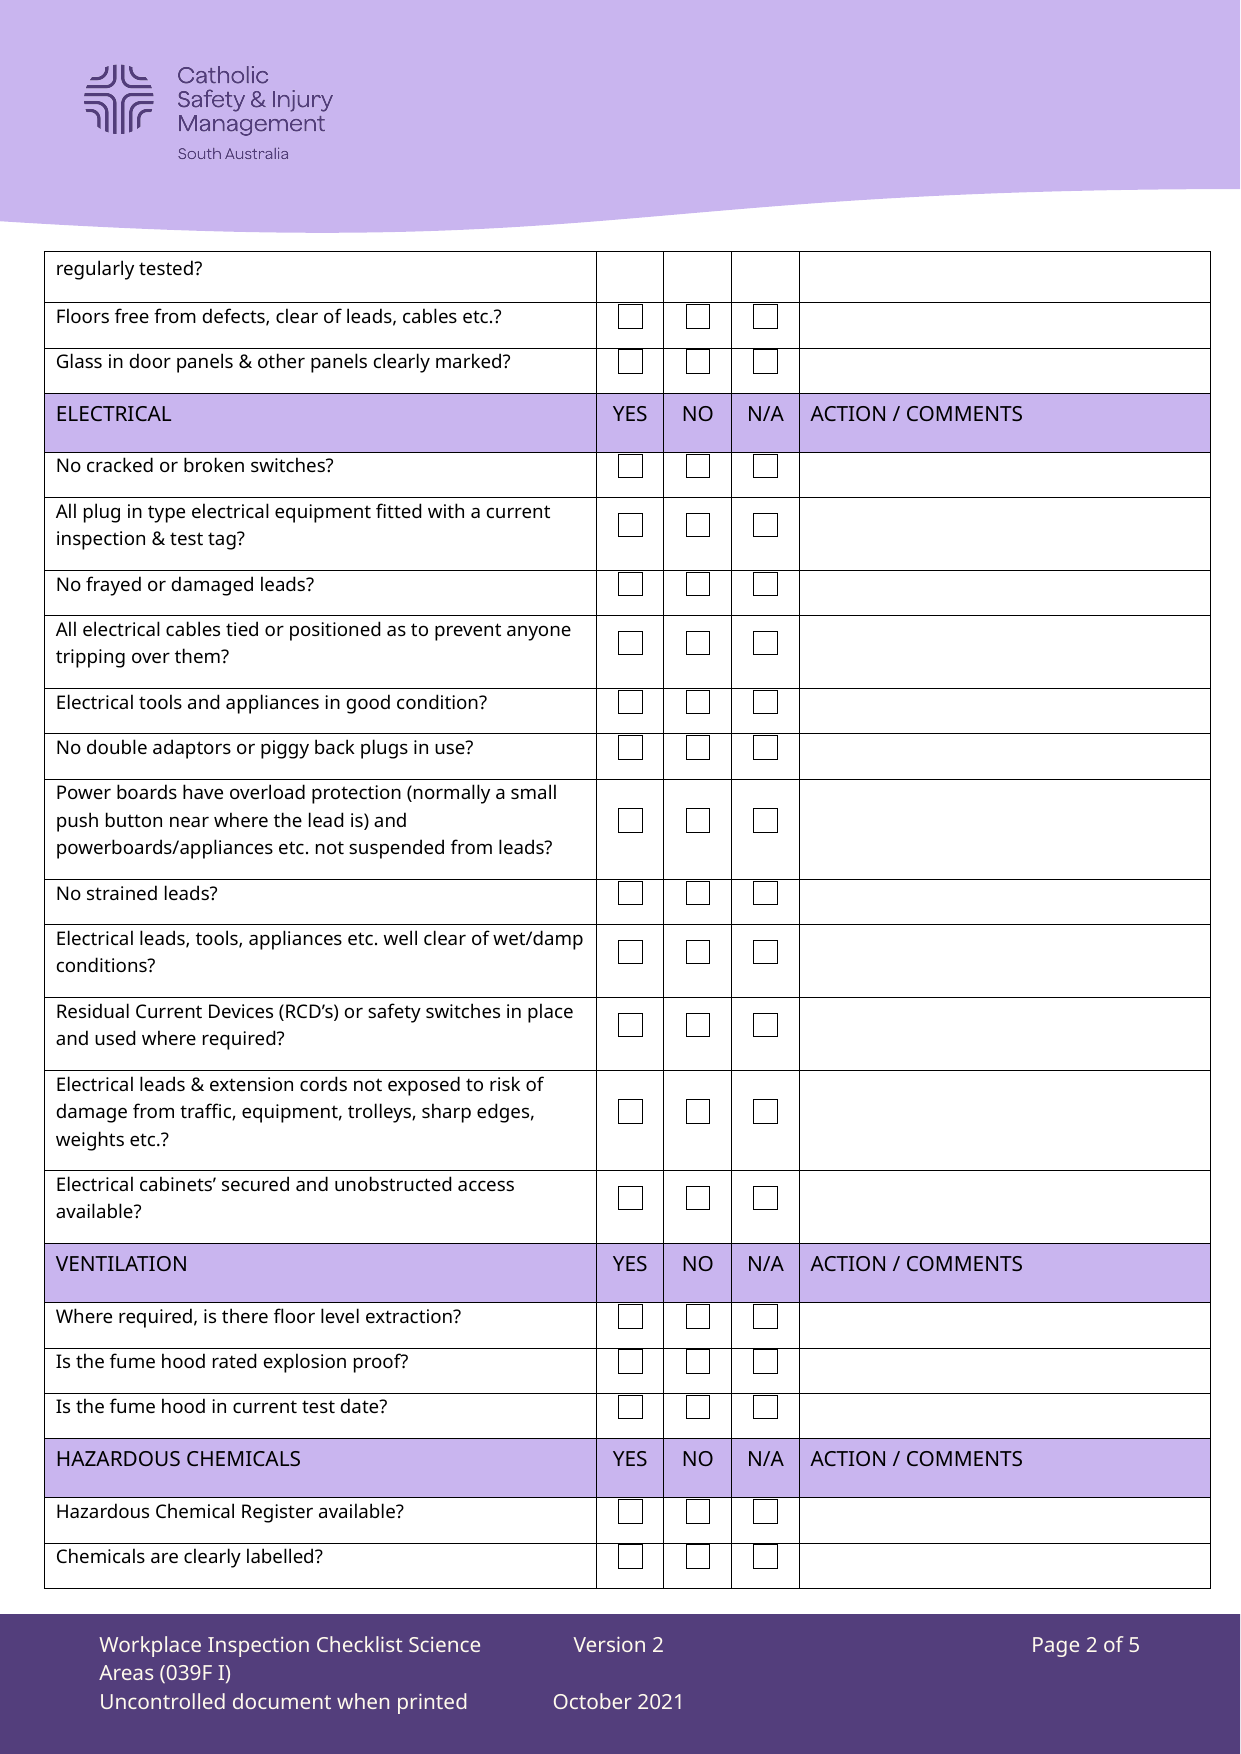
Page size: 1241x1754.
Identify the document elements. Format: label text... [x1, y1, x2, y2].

table_cell [732, 1498, 799, 1542]
table_cell [597, 349, 663, 393]
table_cell No strained leads? [45, 880, 596, 924]
table_cell [664, 571, 731, 615]
table_cell [800, 571, 1210, 615]
table_cell [597, 925, 663, 997]
table_cell [664, 252, 731, 302]
table_cell [800, 1498, 1210, 1542]
table_cell [664, 1349, 731, 1393]
table_cell Electrical leads & extension cords not exposed to risk of damage from traffic, equipment, trolleys, sharp edges, weights etc.? [45, 1071, 596, 1170]
table_cell ACTION / COMMENTS [800, 1244, 1210, 1302]
table_cell [664, 1171, 731, 1243]
table_cell [664, 689, 731, 733]
table_cell [800, 689, 1210, 733]
table_cell NO [664, 1439, 731, 1497]
table_cell [732, 616, 799, 688]
table_cell [732, 453, 799, 497]
table_cell [800, 1171, 1210, 1243]
table_cell VENTILATION [45, 1244, 596, 1302]
table_cell [800, 780, 1210, 879]
table_cell [732, 734, 799, 779]
table_cell [800, 998, 1210, 1070]
table_cell [800, 252, 1210, 302]
table_cell [664, 780, 731, 879]
table_cell [664, 498, 731, 570]
table_cell Emergency isolation devices for gas/electricity in place and regularly tested? [45, 252, 596, 302]
table_cell YES [597, 394, 663, 452]
table_cell [732, 780, 799, 879]
table_cell [664, 349, 731, 393]
table_cell [732, 498, 799, 570]
table_cell [597, 689, 663, 733]
table_cell [800, 349, 1210, 393]
table_cell [800, 1349, 1210, 1393]
table_cell Electrical tools and appliances in good condition? [45, 689, 596, 733]
table_cell [597, 780, 663, 879]
table_cell [732, 571, 799, 615]
table_cell [800, 1071, 1210, 1170]
table_cell NO [664, 1244, 731, 1302]
table_cell No double adaptors or piggy back plugs in use? [45, 734, 596, 779]
table_cell [664, 1498, 731, 1542]
table_cell [732, 1071, 799, 1170]
table_cell All electrical cables tied or positioned as to prevent anyone tripping over them? [45, 616, 596, 688]
table_cell [597, 498, 663, 570]
table_cell [664, 925, 731, 997]
table_cell [664, 734, 731, 779]
table_cell NO [664, 394, 731, 452]
table_cell [664, 453, 731, 497]
table_cell [597, 1171, 663, 1243]
table_cell [800, 925, 1210, 997]
table_cell [800, 616, 1210, 688]
table_cell [597, 1498, 663, 1542]
table_cell ACTION / COMMENTS [800, 1439, 1210, 1497]
table_cell No cracked or broken switches? [45, 453, 596, 497]
table_cell ACTION / COMMENTS [800, 394, 1210, 452]
table_cell [597, 1303, 663, 1347]
table_cell [664, 1303, 731, 1347]
table_cell Glass in door panels & other panels clearly marked? [45, 349, 596, 393]
table_cell [597, 252, 663, 302]
table_cell [732, 1303, 799, 1347]
table_cell [732, 1349, 799, 1393]
table_cell [732, 925, 799, 997]
table_cell [597, 303, 663, 347]
table_cell [732, 998, 799, 1070]
table_cell [800, 1303, 1210, 1347]
table_cell Hazardous Chemical Register available? [45, 1498, 596, 1542]
table_cell [664, 1071, 731, 1170]
table_cell [597, 880, 663, 924]
table_cell [597, 998, 663, 1070]
table_cell [597, 734, 663, 779]
table_cell [732, 1544, 799, 1588]
table_cell [597, 1071, 663, 1170]
table_cell Is the fume hood rated explosion proof? [45, 1349, 596, 1393]
table_cell [800, 1394, 1210, 1438]
table_cell [597, 1394, 663, 1438]
table_cell YES [597, 1244, 663, 1302]
table_cell Power boards have overload protection (normally a small push button near where the lead is) and powerboards/appliances etc. not suspended from leads? [45, 780, 596, 879]
table_cell [664, 998, 731, 1070]
table_cell Electrical leads, tools, appliances etc. well clear of wet/damp conditions? [45, 925, 596, 997]
table_cell [732, 880, 799, 924]
table_cell YES [597, 1439, 663, 1497]
picture [59, 39, 361, 187]
table_cell [597, 616, 663, 688]
table_cell [732, 689, 799, 733]
table_cell [800, 453, 1210, 497]
table_cell [664, 1394, 731, 1438]
table_cell [664, 1544, 731, 1588]
table_cell Is the fume hood in current test date? [45, 1394, 596, 1438]
table_cell Where required, is there floor level extraction? [45, 1303, 596, 1347]
table_cell [800, 498, 1210, 570]
table_cell ELECTRICAL [45, 394, 596, 452]
table_cell [800, 880, 1210, 924]
table_cell [664, 880, 731, 924]
table_cell [800, 734, 1210, 779]
table_cell [732, 1171, 799, 1243]
table_cell No frayed or damaged leads? [45, 571, 596, 615]
table_cell N/A [732, 1439, 799, 1497]
table_cell Floors free from defects, clear of leads, cables etc.? [45, 303, 596, 347]
table_cell N/A [732, 394, 799, 452]
table_cell [800, 303, 1210, 347]
table_cell [800, 1544, 1210, 1588]
table_cell N/A [732, 1244, 799, 1302]
table_cell [597, 571, 663, 615]
table_cell [732, 252, 799, 302]
table_cell [597, 1544, 663, 1588]
table_cell [664, 616, 731, 688]
table_cell [732, 303, 799, 347]
table_cell [597, 453, 663, 497]
table_cell HAZARDOUS CHEMICALS [45, 1439, 596, 1497]
table_cell Residual Current Devices (RCD’s) or safety switches in place and used where required? [45, 998, 596, 1070]
table_cell [732, 1394, 799, 1438]
table_cell [732, 349, 799, 393]
table_cell [664, 303, 731, 347]
table_cell [597, 1349, 663, 1393]
table_cell Chemicals are clearly labelled? [45, 1544, 596, 1588]
table_cell Electrical cabinets’ secured and unobstructed access available? [45, 1171, 596, 1243]
table_cell All plug in type electrical equipment fitted with a current inspection & test tag? [45, 498, 596, 570]
